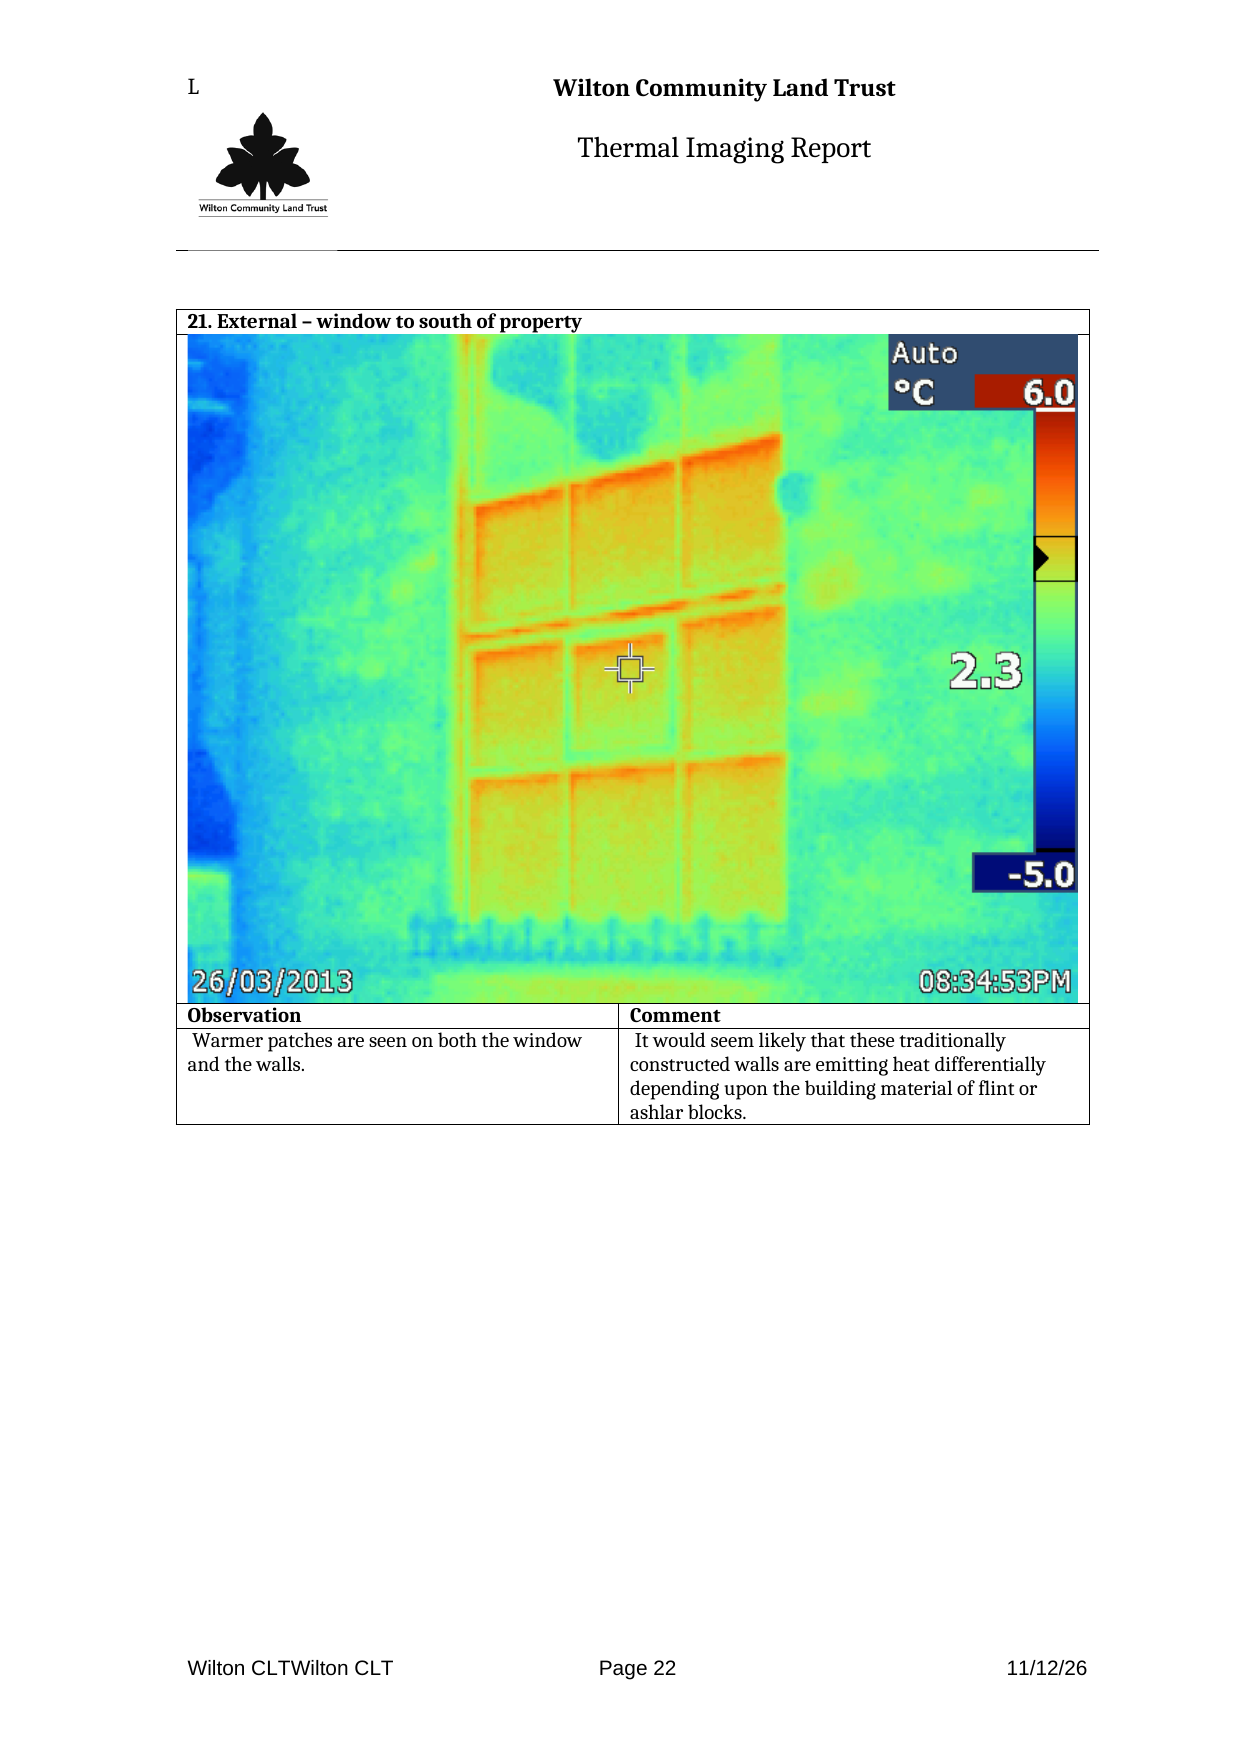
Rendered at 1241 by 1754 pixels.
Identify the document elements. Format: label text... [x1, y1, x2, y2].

table_cell Comment [619, 1004, 1089, 1027]
picture [187, 334, 1078, 1003]
table_cell Observation [177, 1004, 618, 1027]
picture [187, 100, 338, 251]
table_cell [177, 335, 187, 1002]
table_cell [1078, 335, 1089, 1002]
table_cell Warmer patches are seen on both the window and the walls. [177, 1029, 618, 1124]
table_header 21. External – window to south of property [177, 310, 1089, 334]
table_cell It would seem likely that these traditionally constructed walls are emitting heat differentially depending upon the building material of flint or ashlar blocks. [619, 1029, 1089, 1124]
